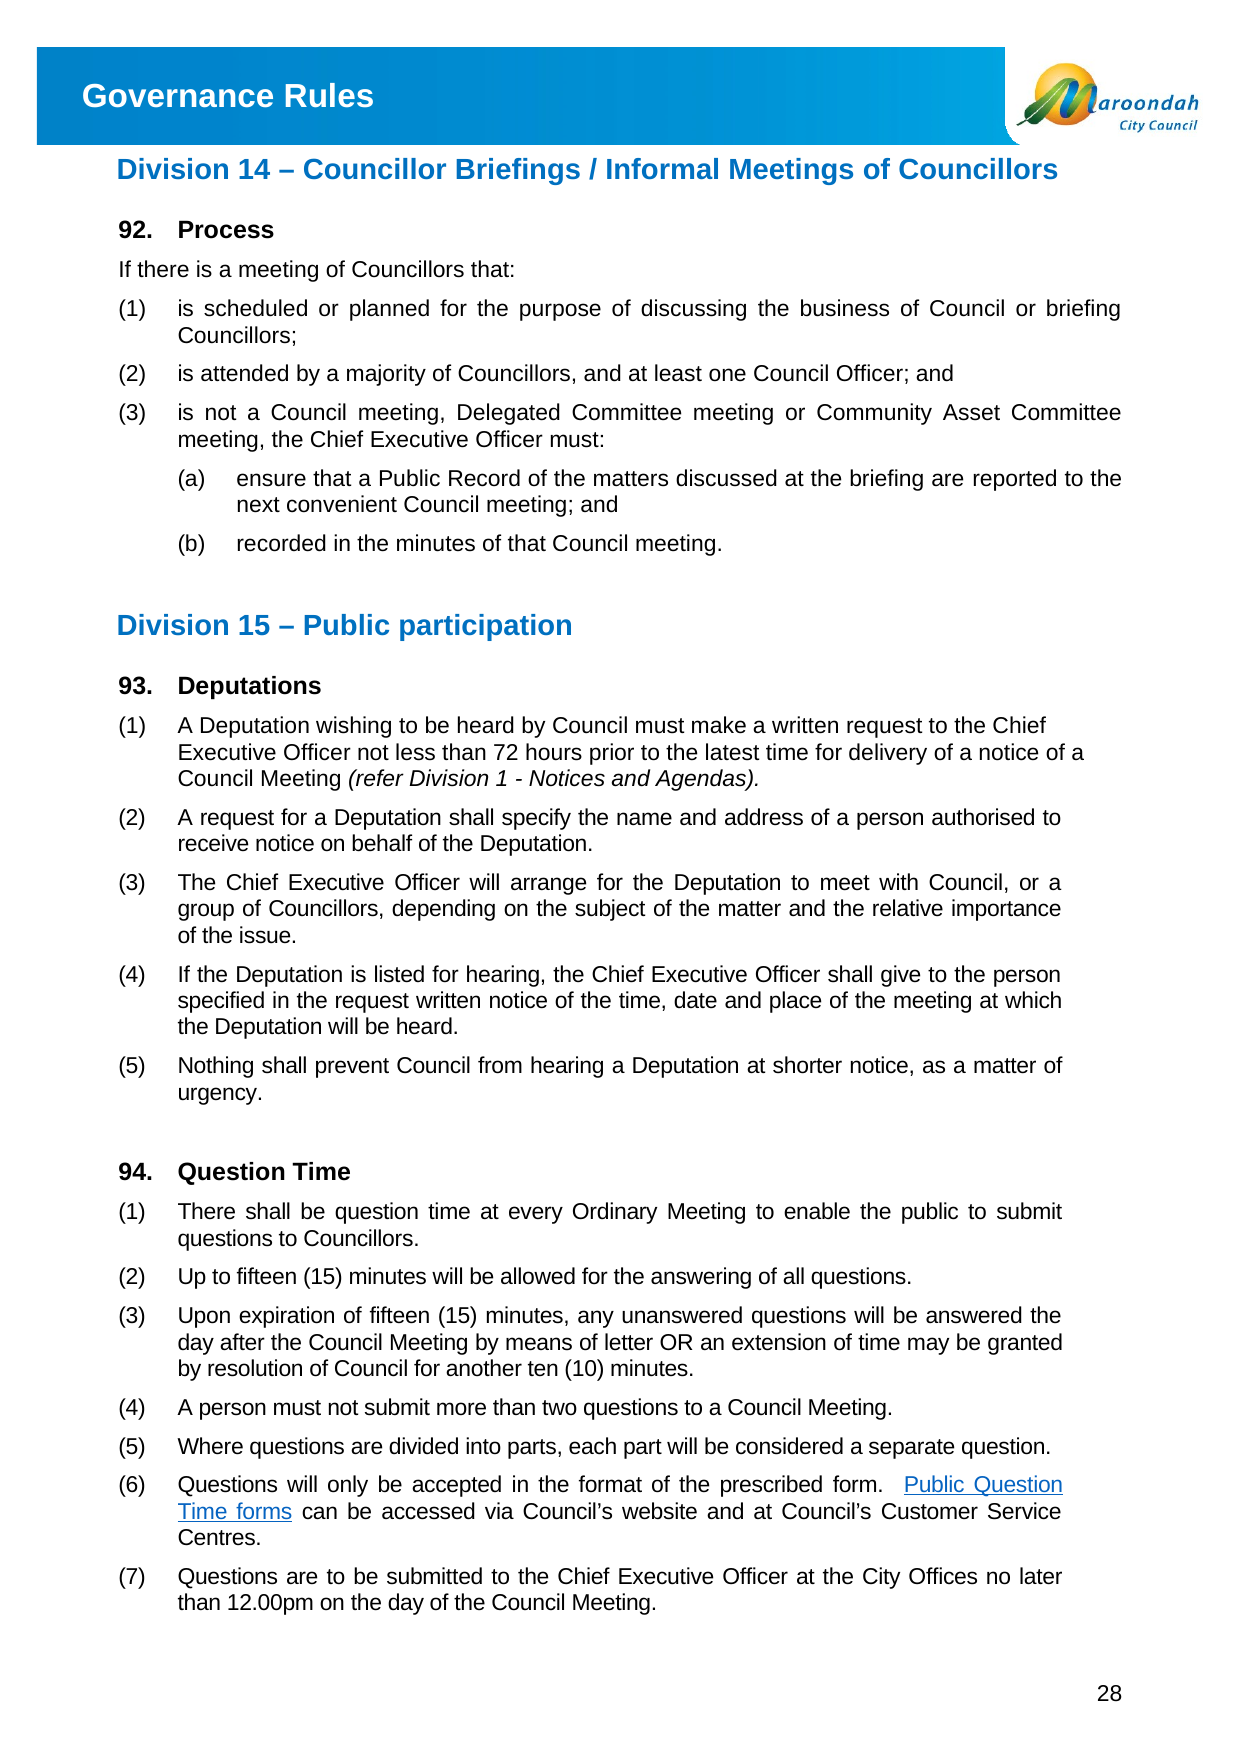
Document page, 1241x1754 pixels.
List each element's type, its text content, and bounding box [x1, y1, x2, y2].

subtitle Division 15 – Public participation [116, 608, 1122, 642]
text (3) The Chief Executive Officer will arrange for the Deputation to meet with Council, or a group of Councillors, depending on the subject of the matter and the relative importance of the issue. [118, 869, 1063, 948]
text (2) A request for a Deputation shall specify the name and address of a person authorised to receive notice on behalf of the Deputation. [118, 804, 1063, 856]
text (5) Where questions are divided into parts, each part will be considered a separate question. [118, 1433, 1063, 1459]
subtitle Question Time [118, 1157, 1122, 1186]
text (7) Questions are to be submitted to the Chief Executive Officer at the City Offices no later than 12.00pm on the day of the Council Meeting. [118, 1563, 1063, 1616]
subtitle Deputations [118, 671, 1122, 700]
subtitle Division 14 – Councillor Briefings / Informal Meetings of Councillors [116, 118, 1122, 186]
text (1) A Deputation wishing to be heard by Council must make a written request to the Chief Executive Officer not less than 72 hours prior to the latest time for delivery of a notice of a Council Meeting (refer Division 1 - Notices and Agendas). [118, 712, 1122, 791]
picture [94, 47, 235, 145]
list ensure that a Public Record of the matters discussed at the briefing are reported to the next convenient Council meeting; and [177, 464, 1122, 517]
list is not a Council meeting, Delegated Committee meeting or Community Asset Committee meeting, the Chief Executive Officer must: [118, 399, 1122, 452]
subtitle Process [118, 215, 1122, 244]
list recorded in the minutes of that Council meeting. [177, 530, 1122, 556]
text (6) Questions will only be accepted in the format of the prescribed form. Public Question Time forms can be accessed via Council’s website and at Council’s Customer Service Centres. [118, 1471, 1063, 1551]
picture [1006, 47, 1212, 145]
text (1) There shall be question time at every Ordinary Meeting to enable the public to submit questions to Councillors. [118, 1198, 1063, 1251]
text (4) A person must not submit more than two questions to a Council Meeting. [118, 1394, 1063, 1420]
text (5) Nothing shall prevent Council from hearing a Deputation at shorter notice, as a matter of urgency. [118, 1052, 1063, 1105]
list is attended by a majority of Councillors, and at least one Council Officer; and [118, 360, 1122, 387]
text (4) If the Deputation is listed for hearing, the Chief Executive Officer shall give to the person specified in the request written notice of the time, date and place of the meeting at which the Deputation will be heard. [118, 961, 1063, 1039]
picture [36, 47, 41, 145]
list is scheduled or planned for the purpose of discussing the business of Council or briefing Councillors; [118, 295, 1122, 348]
text If there is a meeting of Councillors that: [118, 256, 1122, 283]
text (3) Upon expiration of fifteen (15) minutes, any unanswered questions will be answered the day after the Council Meeting by means of letter OR an extension of time may be granted by resolution of Council for another ten (10) minutes. [118, 1302, 1063, 1381]
text (2) Up to fifteen (15) minutes will be allowed for the answering of all questions. [118, 1263, 1063, 1290]
